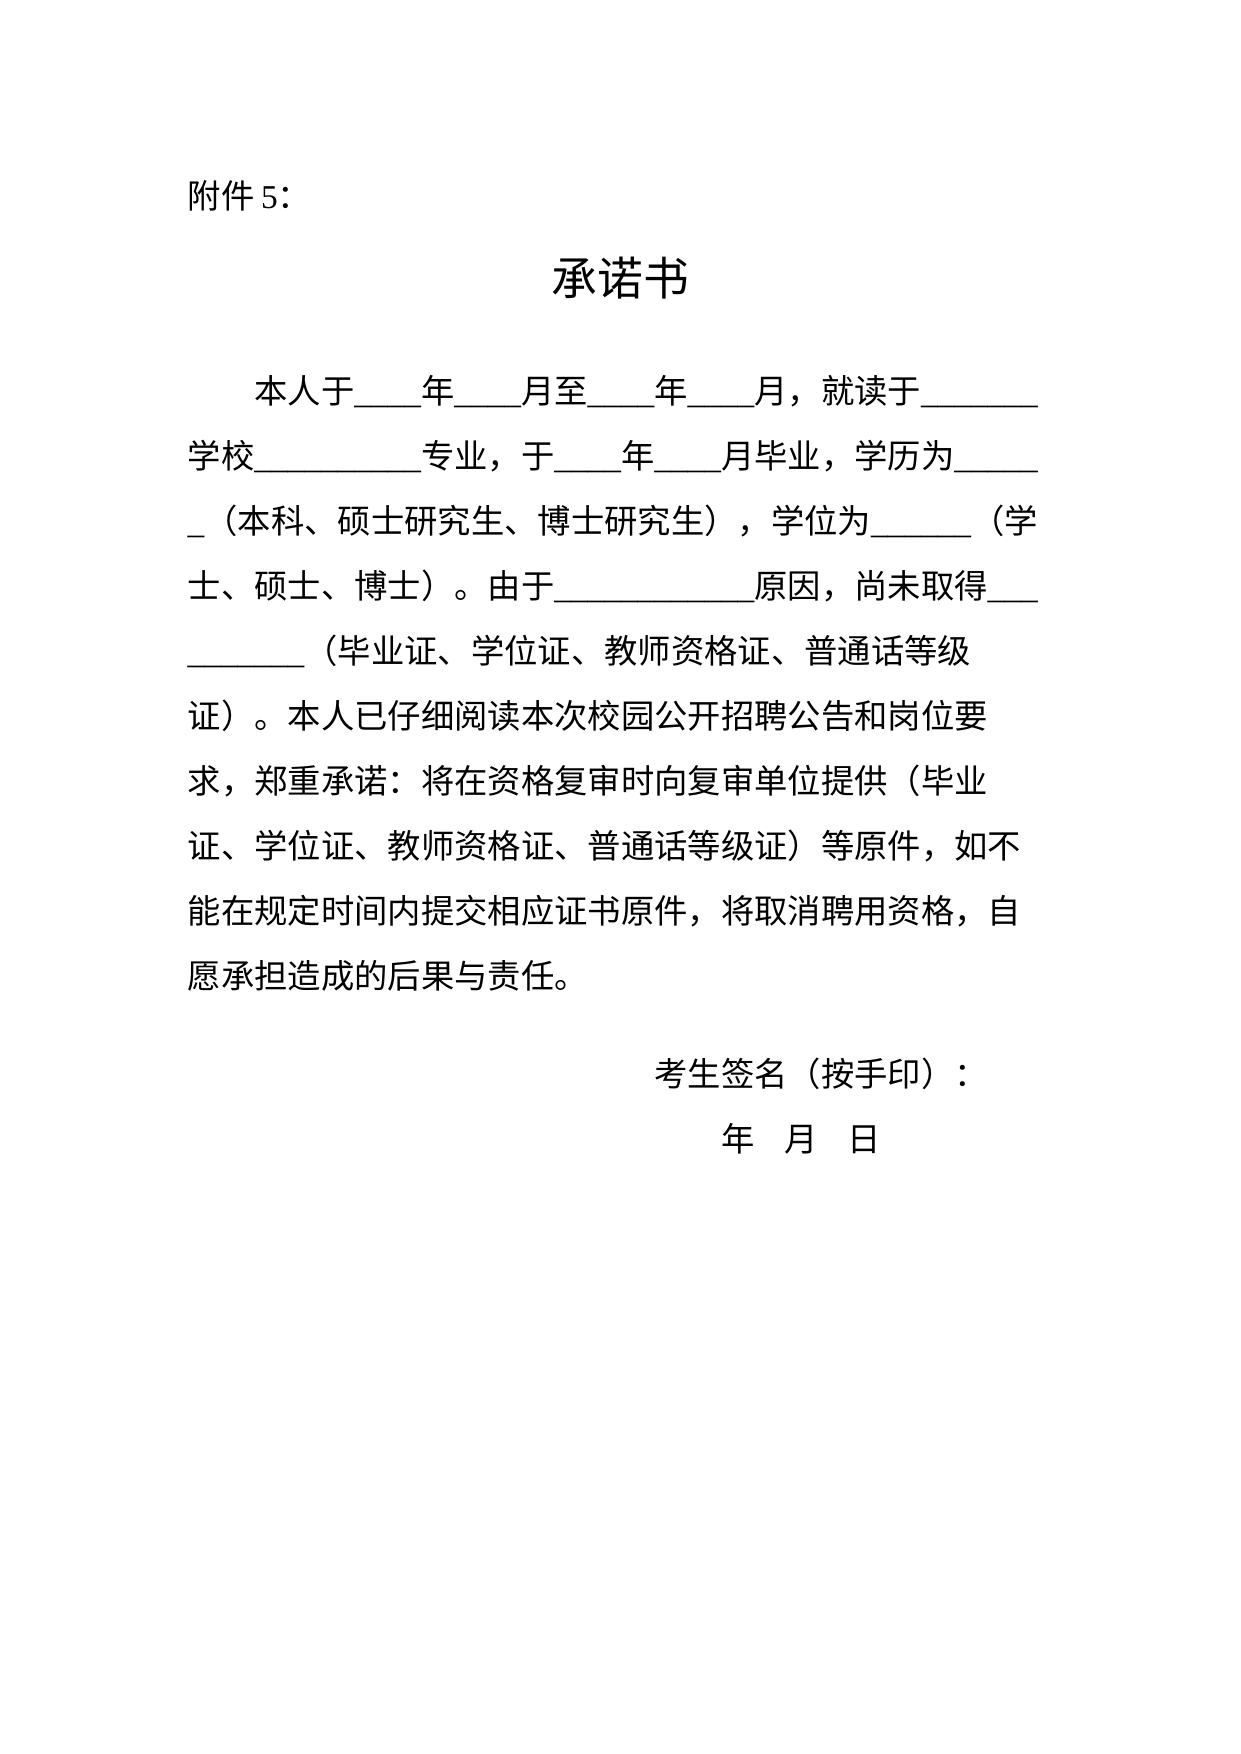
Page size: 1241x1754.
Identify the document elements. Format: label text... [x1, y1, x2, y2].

text 考生签名（按手印）： [187, 1039, 1053, 1104]
text 承诺书 [187, 227, 1053, 324]
text 本人于____年____月至____年____月，就读于_______学校__________专业，于____年____月毕业，学历为______（本科、硕士研究生、博士研究生），学位为______（学士、硕士、博士）。由于____________原因，尚未取得__________（毕业证、学位证、教师资格证、普通话等级证）。本人已仔细阅读本次校园公开招聘公告和岗位要求，郑重承诺：将在资格复审时向复审单位提供（毕业证、学位证、教师资格证、普通话等级证）等原件，如不能在规定时间内提交相应证书原件，将取消聘用资格，自愿承担造成的后果与责任。 [187, 357, 1053, 1007]
text 附件5： [187, 162, 1053, 227]
text 年 月 日 [187, 1104, 1053, 1169]
